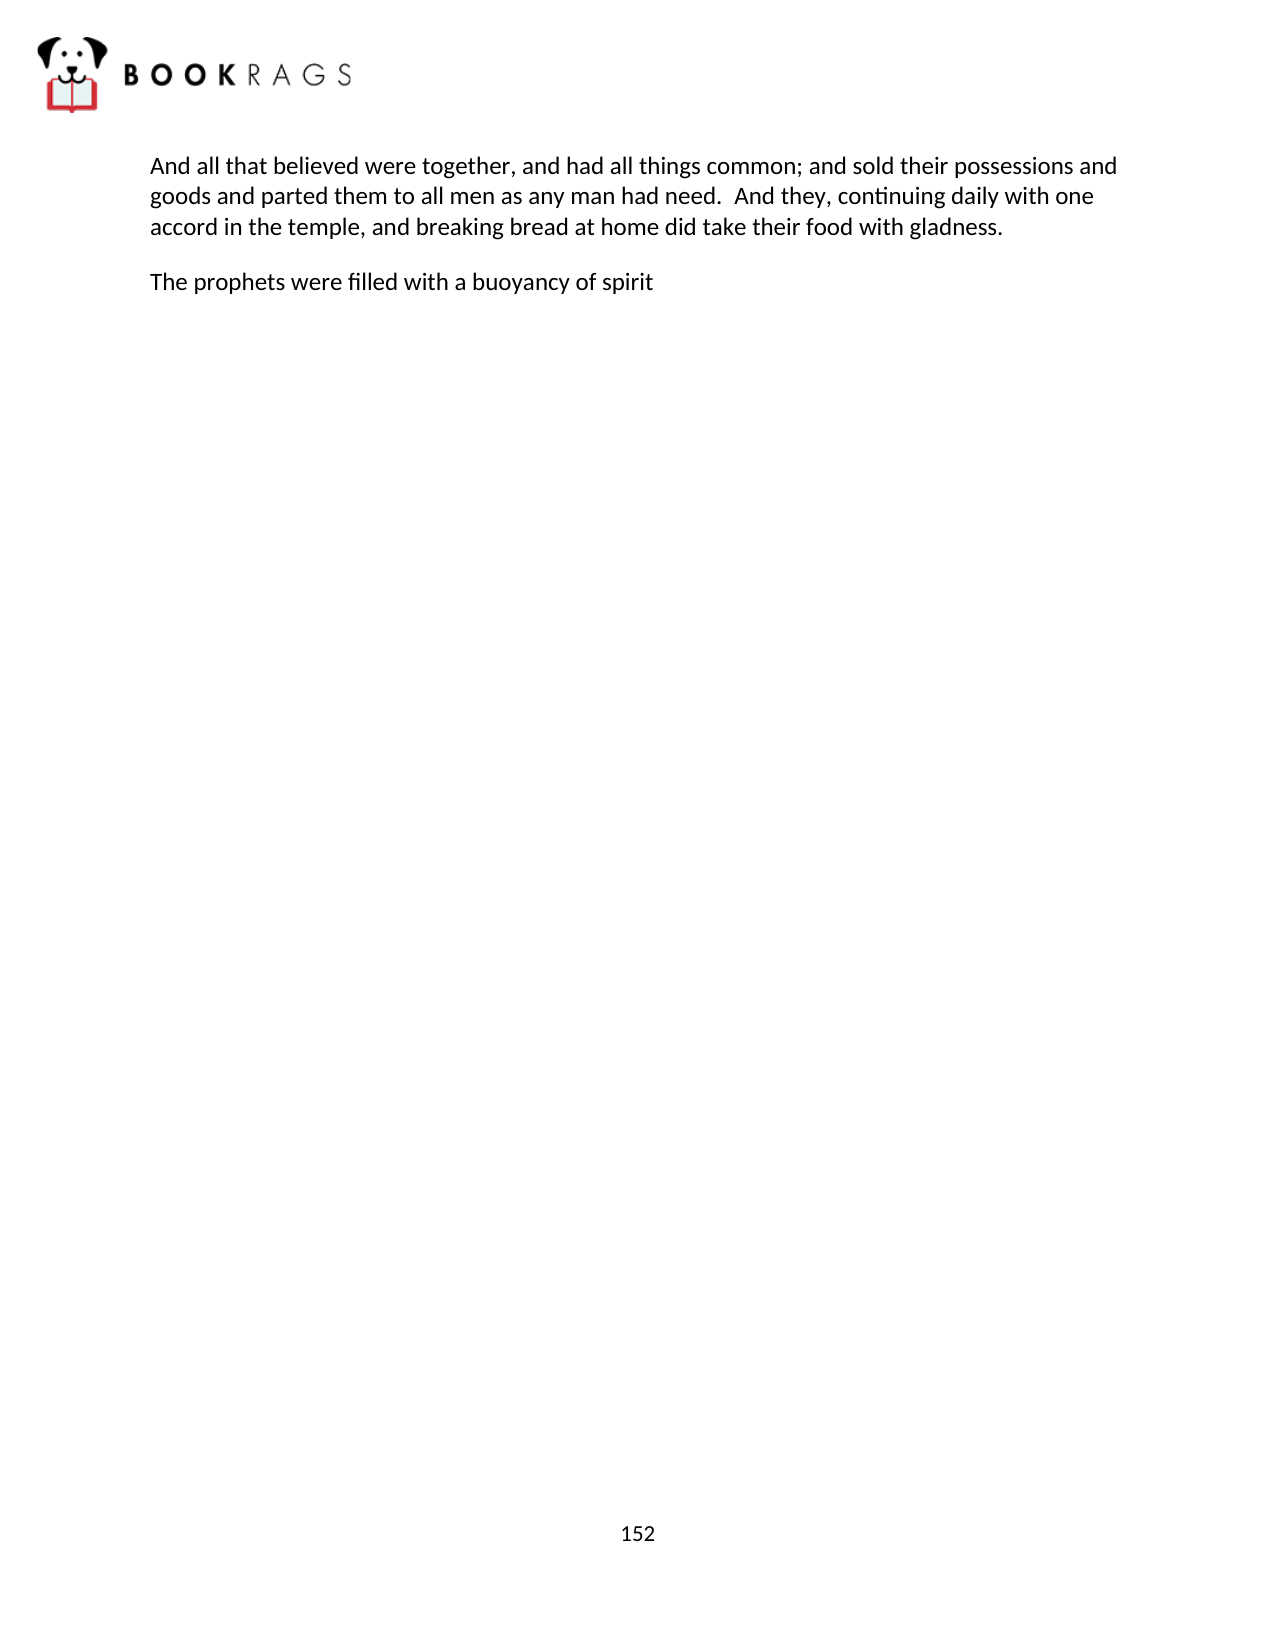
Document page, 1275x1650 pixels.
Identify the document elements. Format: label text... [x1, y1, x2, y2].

text And all that believed were together, and had all things common; and sold their possessions and goods and parted them to all men as any man had need. And they, continuing daily with one accord in the temple, and breaking bread at home did take their food with gladness. [150, 150, 1125, 242]
picture [37, 37, 351, 113]
text The prophets were filled with a buoyancy of spirit [150, 267, 1125, 297]
